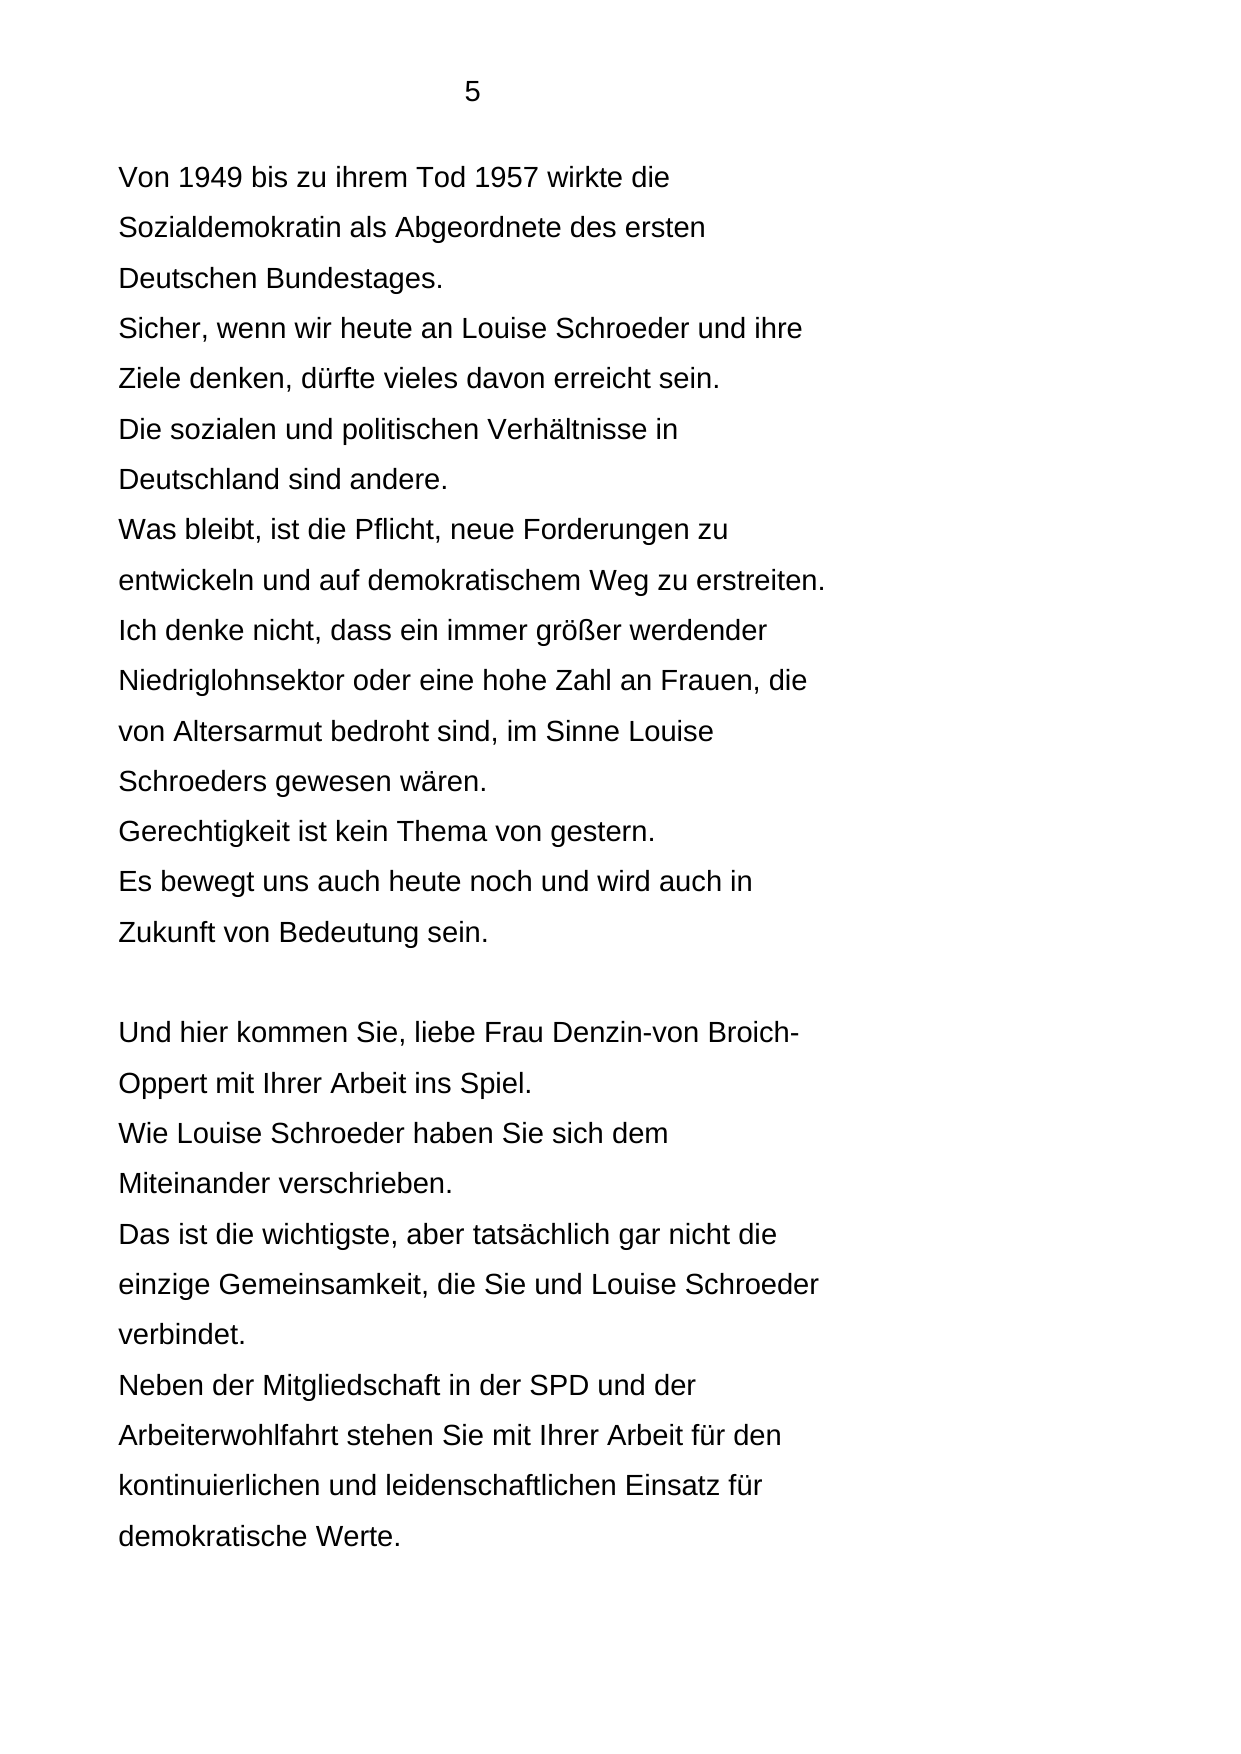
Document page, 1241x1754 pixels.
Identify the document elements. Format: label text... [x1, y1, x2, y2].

text Es bewegt uns auch heute noch und wird auch in Zukunft von Bedeutung sein. [118, 864, 827, 948]
text Sicher, wenn wir heute an Louise Schroeder und ihre Ziele denken, dürfte vieles davon erreicht sein. [118, 311, 827, 395]
text Das ist die wichtigste, aber tatsächlich gar nicht die einzige Gemeinsamkeit, die Sie und Louise Schroeder verbindet. [118, 1217, 827, 1351]
text Wie Louise Schroeder haben Sie sich dem Miteinander verschrieben. [118, 1116, 827, 1200]
text Die sozialen und politischen Verhältnisse in Deutschland sind andere. [118, 412, 827, 496]
text Gerechtigkeit ist kein Thema von gestern. [118, 814, 827, 848]
text Ich denke nicht, dass ein immer größer werdender Niedriglohnsektor oder eine hohe Zahl an Frauen, die von Altersarmut bedroht sind, im Sinne Louise Schroeders gewesen wären. [118, 613, 827, 797]
text Von 1949 bis zu ihrem Tod 1957 wirkte die Sozialdemokratin als Abgeordnete des ersten Deutschen Bundestages. [118, 160, 827, 294]
text Was bleibt, ist die Pflicht, neue Forderungen zu entwickeln und auf demokratischem Weg zu erstreiten. [118, 512, 827, 596]
text Und hier kommen Sie, liebe Frau Denzin-von Broich-Oppert mit Ihrer Arbeit ins Spiel. [118, 1015, 827, 1099]
text Neben der Mitgliedschaft in der SPD und der Arbeiterwohlfahrt stehen Sie mit Ihrer Arbeit für den kontinuierlichen und leidenschaftlichen Einsatz für demokratische Werte. [118, 1368, 827, 1552]
